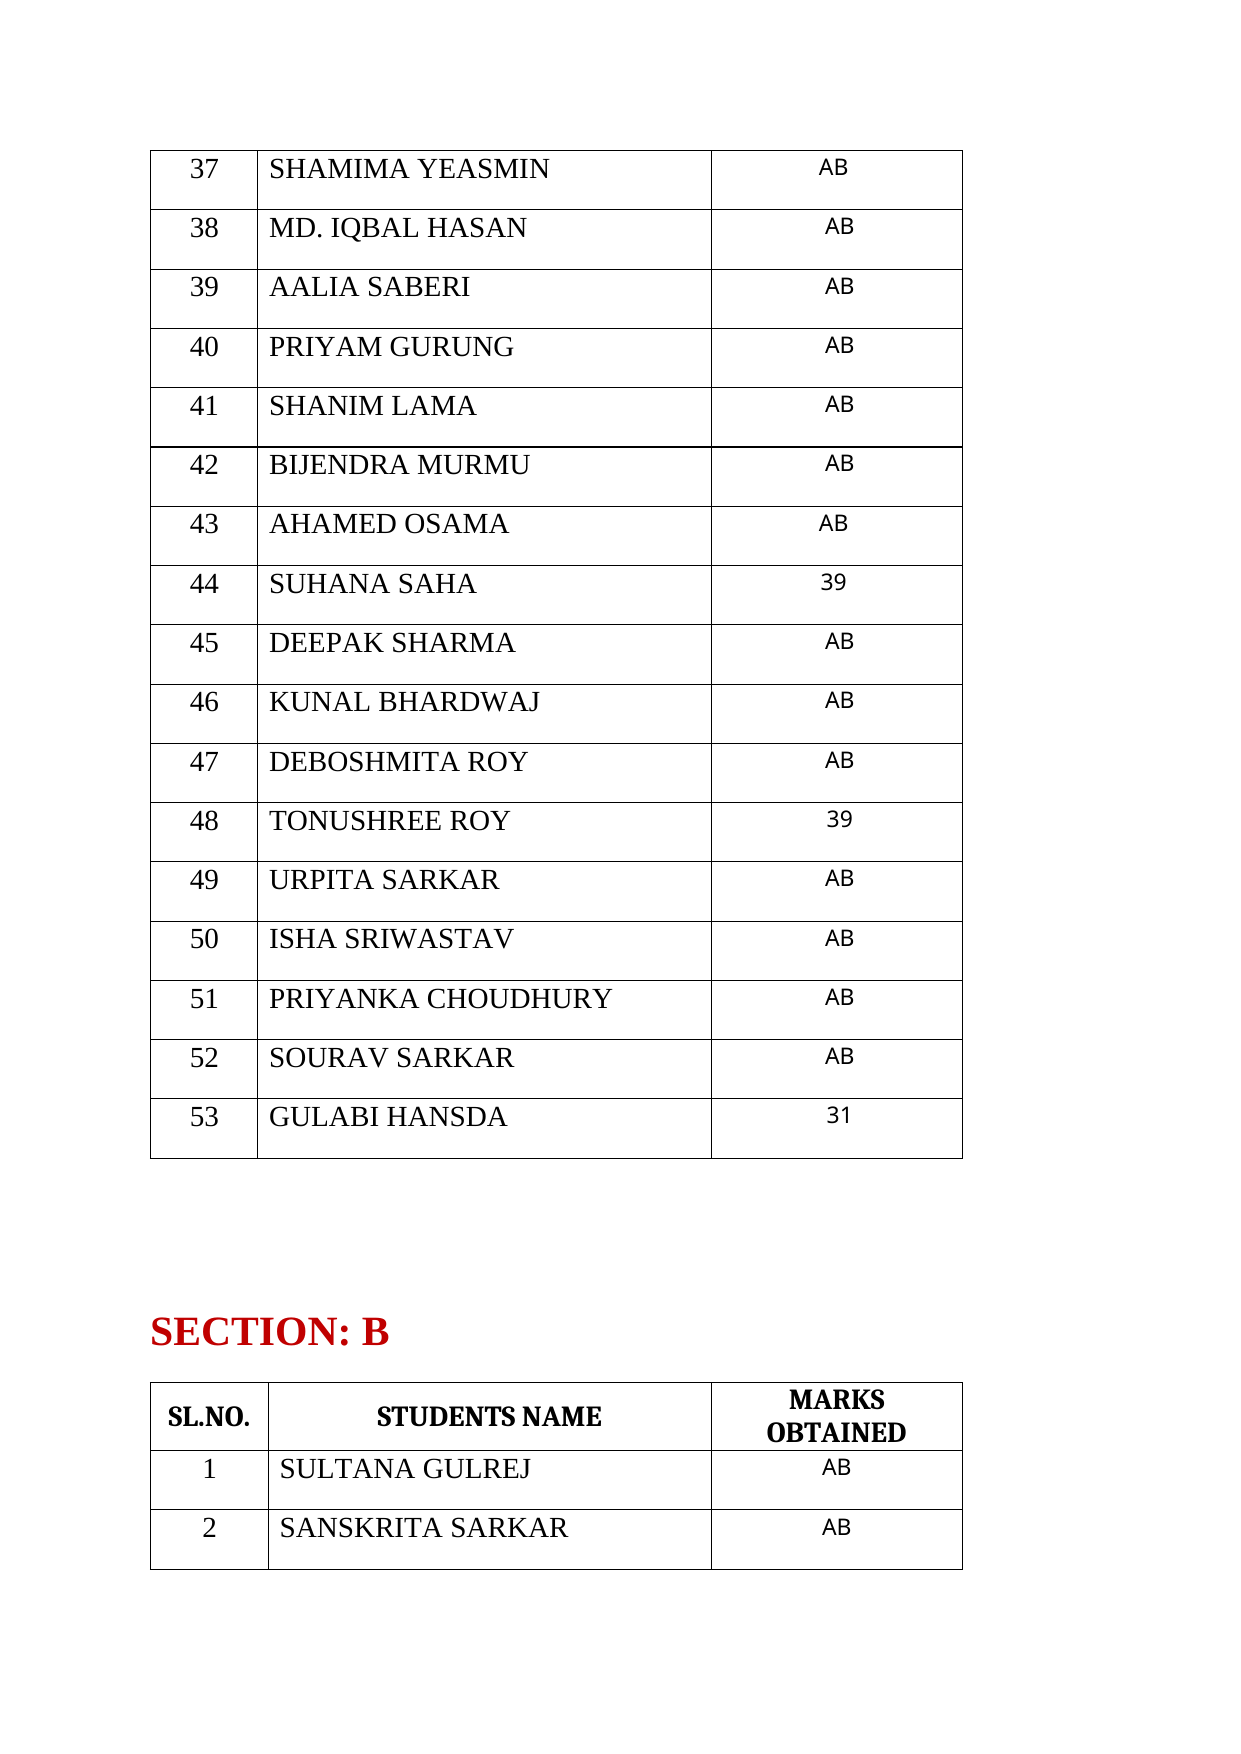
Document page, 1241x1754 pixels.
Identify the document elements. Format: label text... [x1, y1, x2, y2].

table_cell SUHANA SAHA [258, 566, 711, 624]
table_cell 39 [712, 566, 962, 624]
table_header STUDENTS NAME [269, 1383, 711, 1450]
table_cell PRIYANKA CHOUDHURY [258, 981, 711, 1039]
table_cell AALIA SABERI [258, 270, 711, 328]
table_header MARKS OBTAINED [712, 1383, 962, 1450]
table_cell 37 [151, 151, 257, 209]
table_cell PRIYAM GURUNG [258, 329, 711, 387]
table_cell MD. IQBAL HASAN [258, 210, 711, 268]
table_cell URPITA SARKAR [258, 862, 711, 921]
table_cell AB [712, 507, 962, 565]
table_cell AB [712, 270, 962, 328]
table_cell 49 [151, 862, 257, 921]
table_cell 43 [151, 507, 257, 565]
table_cell KUNAL BHARDWAJ [258, 685, 711, 743]
table_header SL.NO. [151, 1383, 268, 1450]
table_cell TONUSHREE ROY [258, 803, 711, 861]
table_cell 50 [151, 922, 257, 980]
table_cell 52 [151, 1040, 257, 1098]
table_cell DEEPAK SHARMA [258, 625, 711, 683]
table_cell AB [712, 329, 962, 387]
table_cell 44 [151, 566, 257, 624]
text SECTION: B [150, 1306, 1090, 1354]
table_cell SHAMIMA YEASMIN [258, 151, 711, 209]
table_cell 2 [151, 1510, 268, 1569]
table_cell AB [712, 685, 962, 743]
table_cell DEBOSHMITA ROY [258, 744, 711, 802]
table_cell 41 [151, 388, 257, 446]
table_cell AB [712, 151, 962, 209]
table_cell AB [712, 862, 962, 921]
table_cell 40 [151, 329, 257, 387]
table_cell 38 [151, 210, 257, 268]
table_cell 47 [151, 744, 257, 802]
table_cell AB [712, 1451, 962, 1509]
table_cell SHANIM LAMA [258, 388, 711, 446]
table_cell 31 [712, 1099, 962, 1158]
table_cell ISHA SRIWASTAV [258, 922, 711, 980]
table_cell AB [712, 1510, 962, 1569]
table_cell BIJENDRA MURMU [258, 448, 711, 506]
table_cell 1 [151, 1451, 268, 1509]
table_cell 42 [151, 448, 257, 506]
table_cell AB [712, 448, 962, 506]
table_cell GULABI HANSDA [258, 1099, 711, 1158]
table_cell 45 [151, 625, 257, 683]
table_cell AHAMED OSAMA [258, 507, 711, 565]
table_cell SOURAV SARKAR [258, 1040, 711, 1098]
table_cell SULTANA GULREJ [269, 1451, 711, 1509]
table_cell 53 [151, 1099, 257, 1158]
table_cell 48 [151, 803, 257, 861]
table_cell 39 [151, 270, 257, 328]
table_cell AB [712, 1040, 962, 1098]
table_cell 46 [151, 685, 257, 743]
table_cell AB [712, 210, 962, 268]
table_cell AB [712, 388, 962, 446]
table_cell AB [712, 744, 962, 802]
table_cell 39 [712, 803, 962, 861]
table_cell SANSKRITA SARKAR [269, 1510, 711, 1569]
table_cell AB [712, 981, 962, 1039]
table_cell AB [712, 625, 962, 683]
table_cell 51 [151, 981, 257, 1039]
table_cell AB [712, 922, 962, 980]
